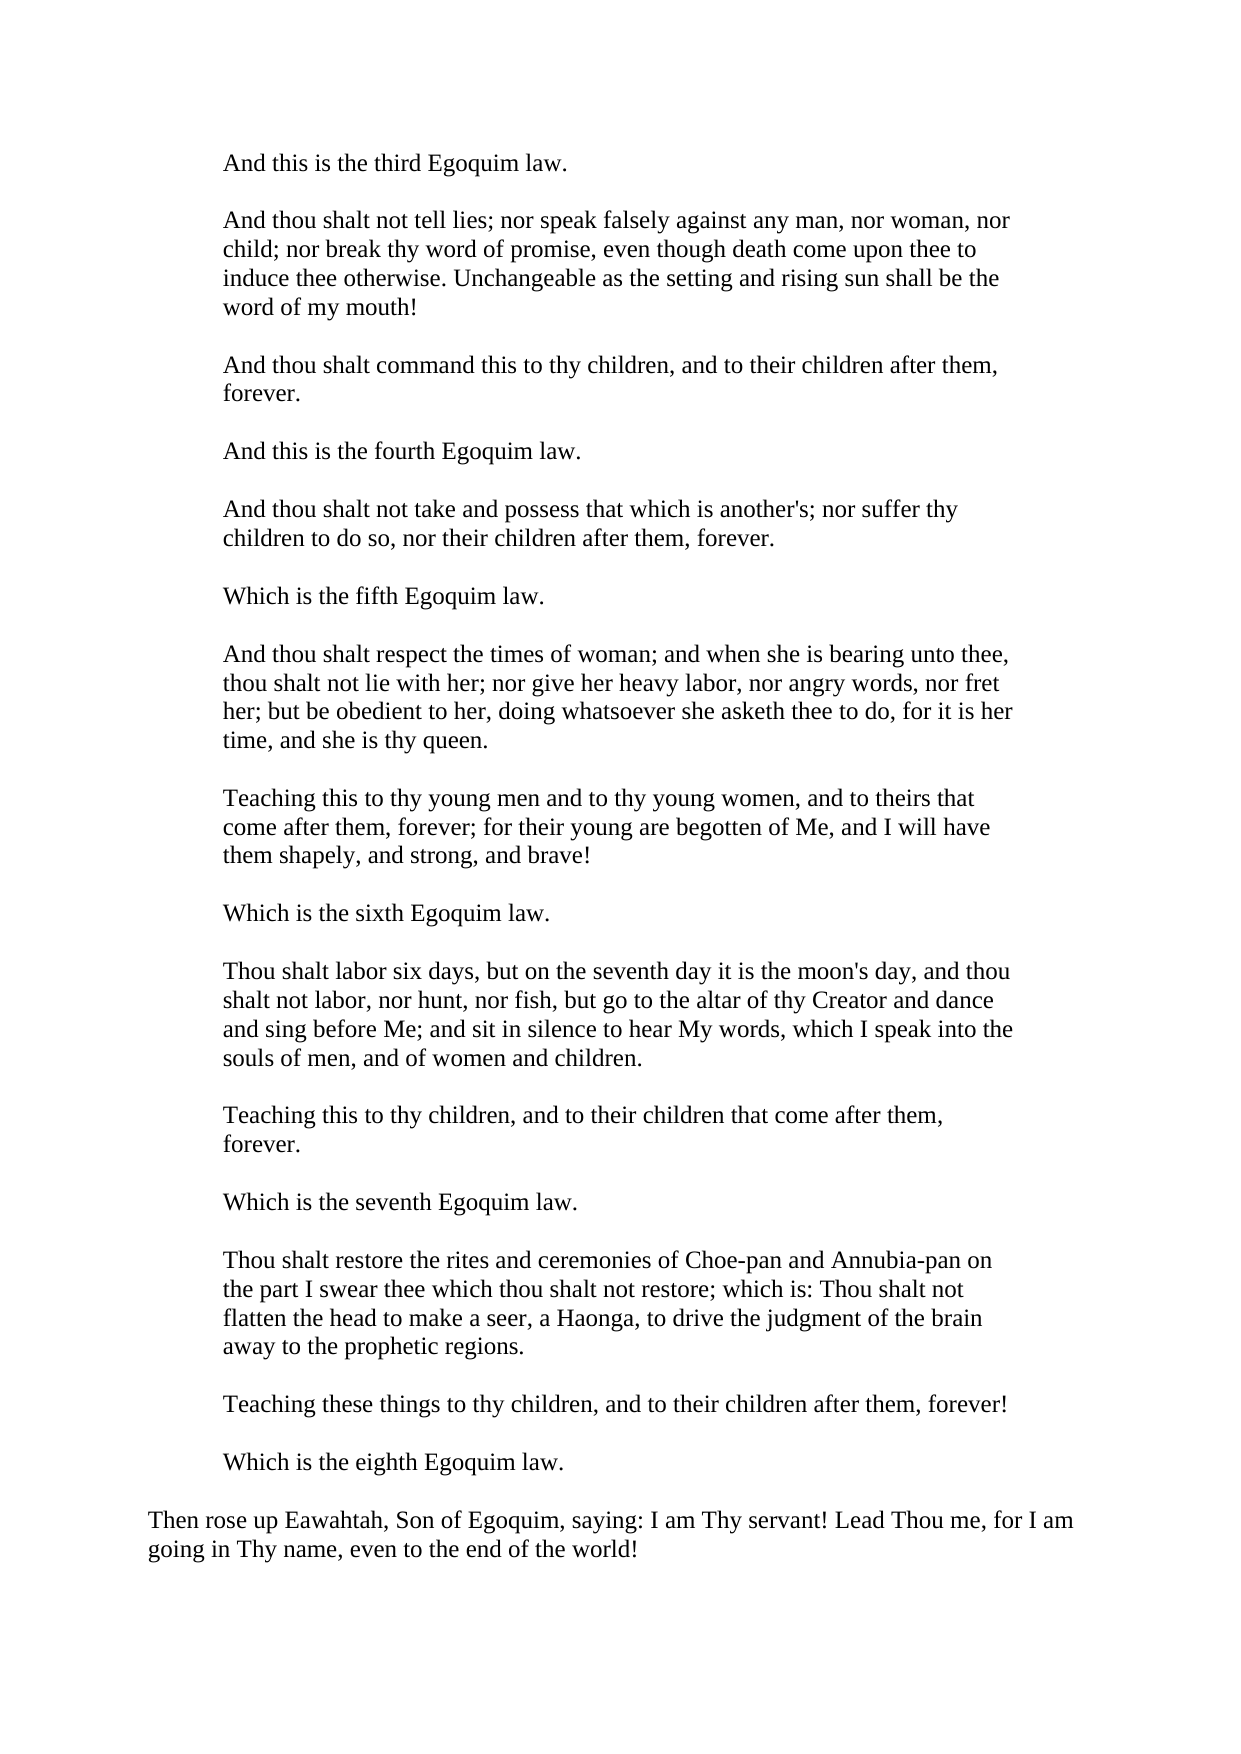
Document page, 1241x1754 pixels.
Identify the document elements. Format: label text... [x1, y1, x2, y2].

text Which is the seventh Egoquim law. [223, 1187, 1018, 1216]
text Teaching this to thy children, and to their children that come after them, forever. [223, 1101, 1018, 1158]
text Which is the sixth Egoquim law. [223, 898, 1018, 927]
text And this is the third Egoquim law. [223, 148, 1018, 176]
text And thou shalt not take and possess that which is another's; nor suffer thy children to do so, nor their children after them, forever. [223, 494, 1018, 552]
text And thou shalt not tell lies; nor speak falsely against any man, nor woman, nor child; nor break thy word of promise, even though death come upon thee to induce thee otherwise. Unchangeable as the setting and rising sun shall be the word of my mouth! [223, 206, 1018, 321]
text Teaching these things to thy children, and to their children after them, forever! [223, 1389, 1018, 1418]
text And thou shalt respect the times of woman; and when she is bearing unto thee, thou shalt not lie with her; nor give her heavy labor, nor angry words, nor fret her; but be obedient to her, doing whatsoever she asketh thee to do, for it is her time, and she is thy queen. [223, 639, 1018, 754]
text Thou shalt restore the rites and ceremonies of Choe-pan and Annubia-pan on the part I swear thee which thou shalt not restore; which is: Thou shalt not flatten the head to make a seer, a Haonga, to drive the judgment of the brain away to the prophetic regions. [223, 1245, 1018, 1360]
text Which is the eighth Egoquim law. [223, 1447, 1018, 1476]
text And this is the fourth Egoquim law. [223, 436, 1018, 465]
text Thou shalt labor six days, but on the seventh day it is the moon's day, and thou shalt not labor, nor hunt, nor fish, but go to the altar of thy Creator and dance and sing before Me; and sit in silence to hear My words, which I speak into the souls of men, and of women and children. [223, 956, 1018, 1071]
text And thou shalt command this to thy children, and to their children after them, forever. [223, 350, 1018, 407]
text Which is the fifth Egoquim law. [223, 581, 1018, 610]
text Then rose up Eawahtah, Son of Egoquim, saying: I am Thy servant! Lead Thou me, for I am going in Thy name, even to the end of the world! [148, 1505, 1093, 1563]
text Teaching this to thy young men and to thy young women, and to theirs that come after them, forever; for their young are begotten of Me, and I will have them shapely, and strong, and brave! [223, 783, 1018, 869]
